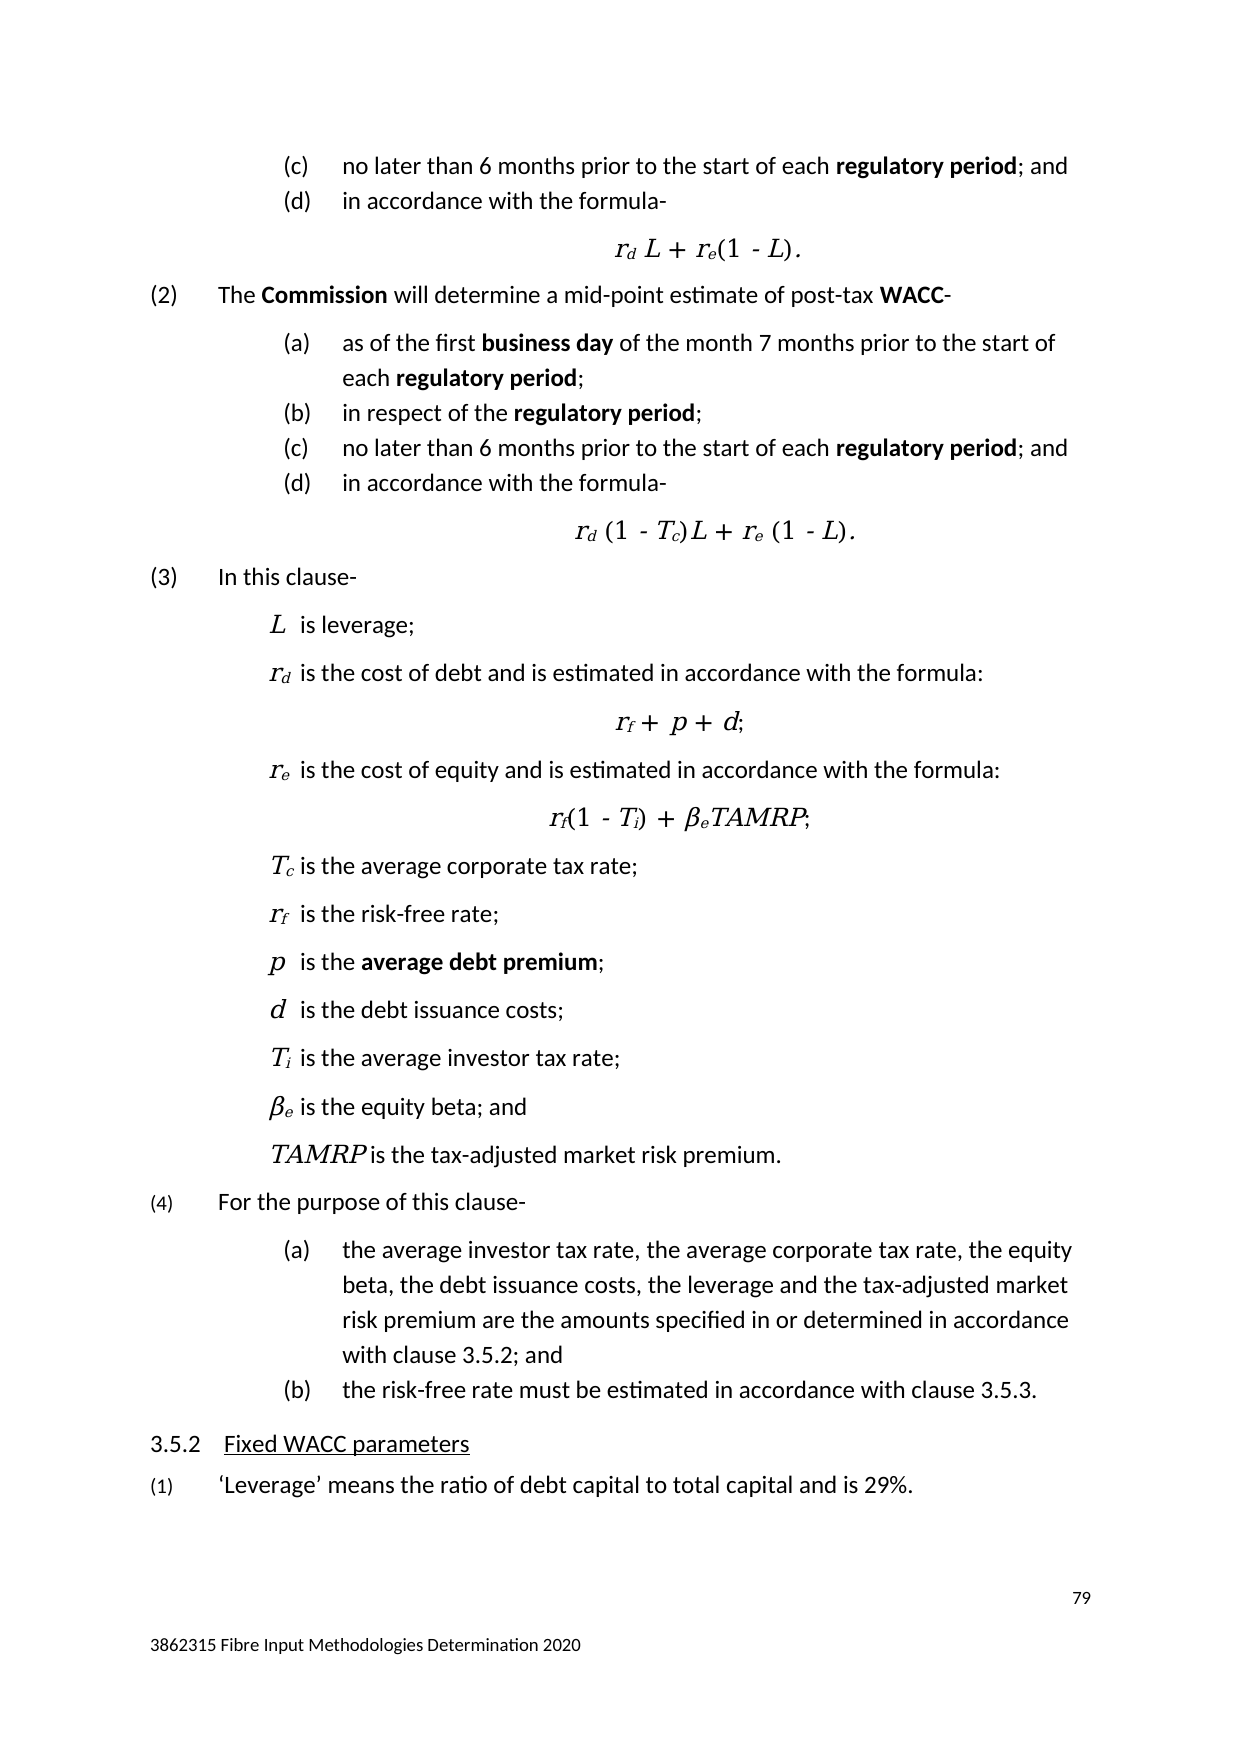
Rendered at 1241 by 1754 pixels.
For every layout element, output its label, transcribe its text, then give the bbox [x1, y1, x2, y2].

text re is the cost of equity and is estimated in accordance with the formula: [268, 753, 1090, 784]
text rd (1 - Tc)L + re (1 - L). [327, 514, 1090, 544]
subtitle in respect of the regulatory period; [283, 397, 1090, 427]
text p is the average debt premium; [268, 946, 1090, 977]
subtitle the risk-free rate must be estimated in accordance with clause 3.5.3. [283, 1374, 1090, 1404]
subtitle In this clause- [150, 561, 1090, 592]
subtitle ‘Leverage’ means the ratio of debt capital to total capital and is 29%. [150, 1469, 1090, 1499]
text βe is the equity beta; and [268, 1090, 1090, 1121]
text Ti is the average investor tax rate; [268, 1042, 1090, 1073]
text rf(1 - Ti) + βeTAMRP; [268, 801, 1090, 832]
subtitle in accordance with the formula- [283, 467, 1090, 497]
subtitle The Commission will determine a mid-point estimate of post-tax WACC- [150, 279, 1090, 310]
text d is the debt issuance costs; [268, 994, 1090, 1025]
text rf + p + d; [268, 705, 1090, 736]
subtitle no later than 6 months prior to the start of each regulatory period; and [283, 150, 1090, 181]
subtitle no later than 6 months prior to the start of each regulatory period; and [283, 432, 1090, 462]
text L is leverage; [268, 609, 1090, 640]
text Tc is the average corporate tax rate; [268, 849, 1090, 881]
subtitle Fixed WACC parameters [150, 1428, 1090, 1458]
text rd is the cost of debt and is estimated in accordance with the formula: [268, 657, 1090, 688]
text TAMRP is the tax-adjusted market risk premium. [268, 1138, 1090, 1169]
subtitle as of the first business day of the month 7 months prior to the start of each regulatory period; [283, 327, 1090, 392]
text rd L + re(1 - L). [327, 232, 1090, 262]
subtitle For the purpose of this clause- [150, 1186, 1090, 1217]
text rf is the risk-free rate; [268, 898, 1090, 929]
subtitle in accordance with the formula- [283, 185, 1090, 216]
subtitle the average investor tax rate, the average corporate tax rate, the equity beta, the debt issuance costs, the leverage and the tax-adjusted market risk premium are the amounts specified in or determined in accordance with clause 3.5.2; and [283, 1234, 1090, 1369]
